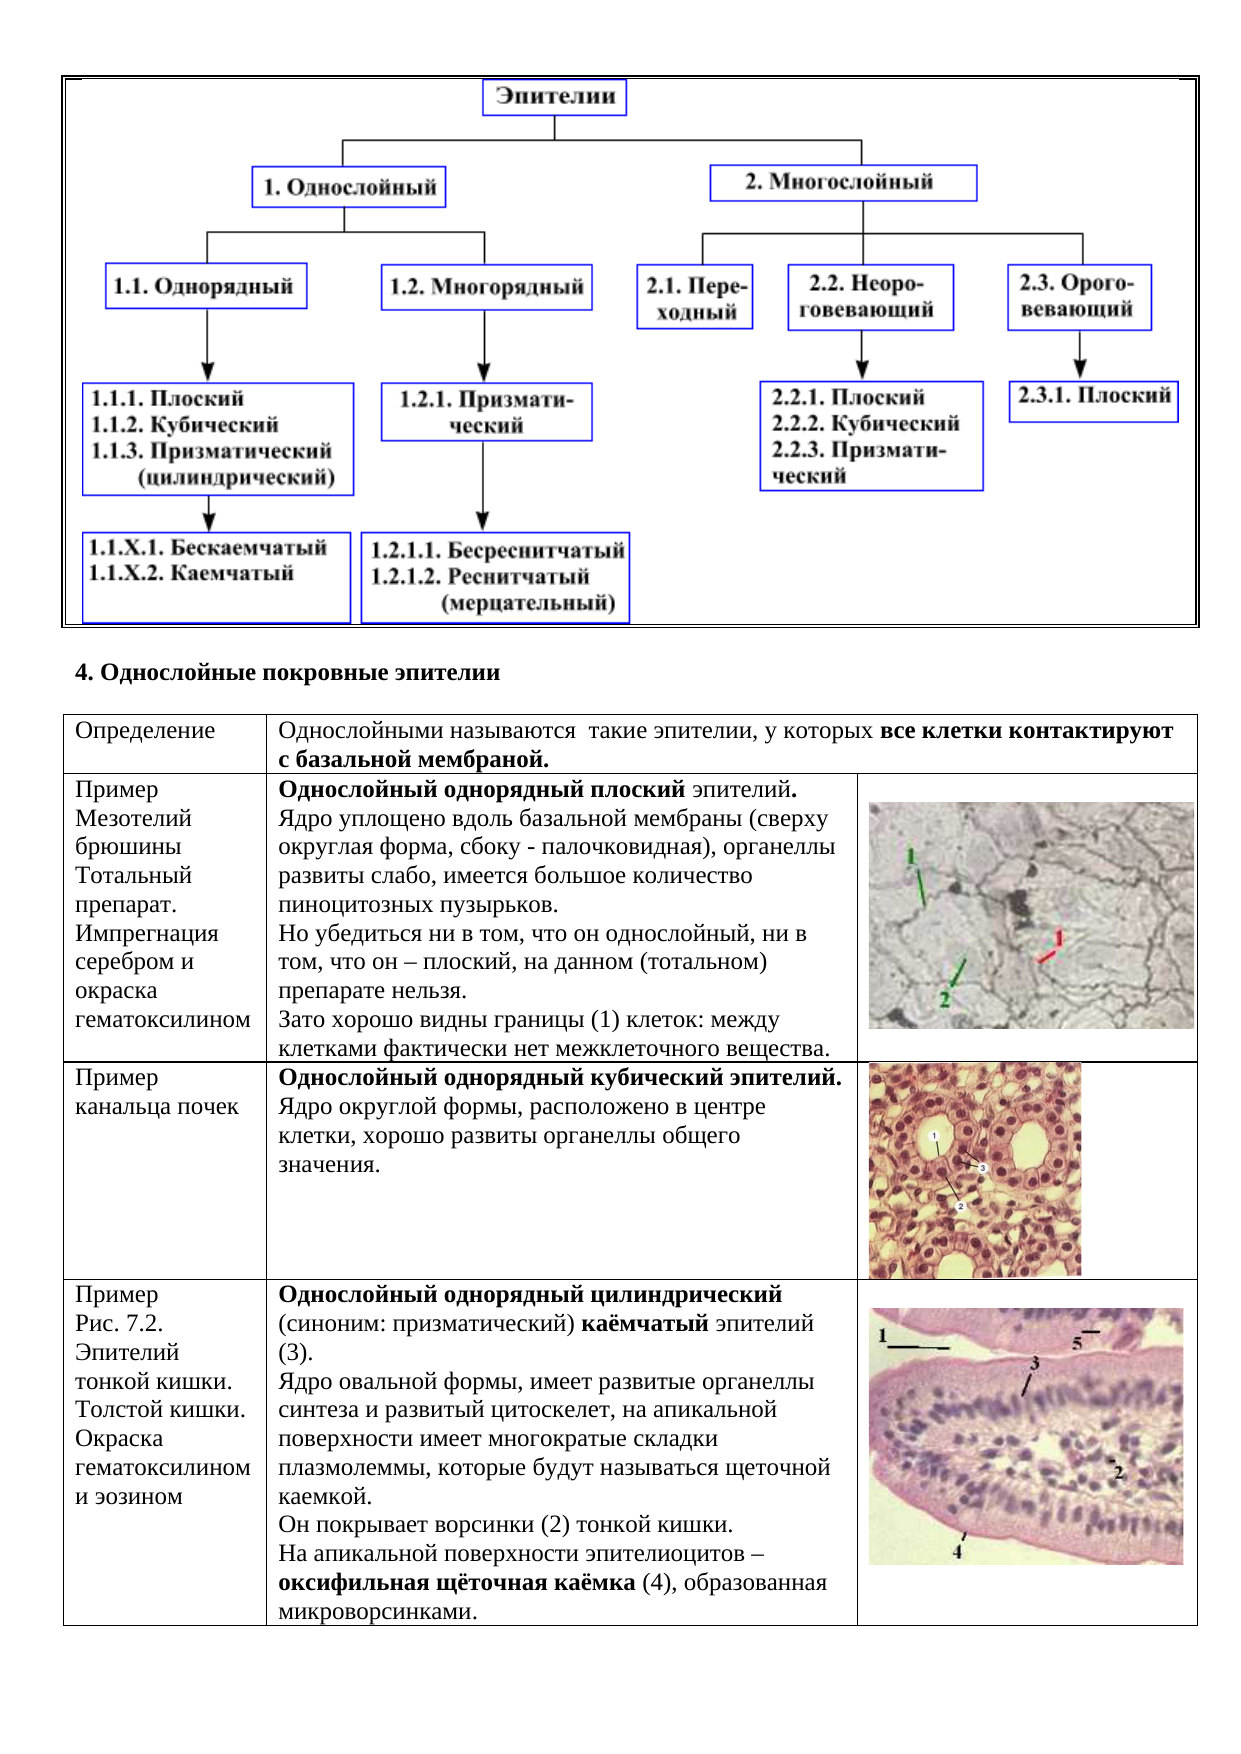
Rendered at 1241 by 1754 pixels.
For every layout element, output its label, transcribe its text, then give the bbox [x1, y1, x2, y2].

picture [868, 802, 1195, 1029]
table_cell [1082, 1063, 1197, 1278]
table_cell Однослойный однорядный цилиндрический (синоним: призматический) каёмчатый эпителий (3). Ядро овальной формы, имеет развитые органеллы синтеза и развитый цитоскелет, на апикальной поверхности имеет многократые складки плазмолеммы, которые будут называться щеточной каемкой. Он покрывает ворсинки (2) тонкой кишки. На апикальной поверхности эпителиоцитов – оксифильная щёточная каёмка (4), образованная микроворсинками. [267, 1280, 857, 1624]
table_cell [858, 774, 1197, 1061]
table_header [66, 80, 82, 623]
picture [82, 79, 1179, 624]
picture [868, 1062, 1082, 1279]
table_header Определение [64, 715, 266, 773]
text 4. Однослойные покровные эпителии [75, 657, 1165, 686]
table_cell [858, 1063, 868, 1278]
table_header Однослойными называются такие эпителии, у которых все клетки контактируют с базальной мембраной. [267, 715, 1197, 773]
table_cell [858, 1280, 1197, 1624]
table_cell Пример Мезотелий брюшины Тотальный препарат. Импрегнация серебром и окраска гематоксилином [64, 774, 266, 1061]
table_header [1179, 80, 1195, 623]
table_cell Пример канальца почек [64, 1063, 266, 1278]
picture [868, 1308, 1184, 1565]
table_cell Пример Рис. 7.2. Эпителий тонкой кишки. Толстой кишки. Окраска гематоксилином и эозином [64, 1280, 266, 1624]
table_cell Однослойный однорядный кубический эпителий. Ядро округлой формы, расположено в центре клетки, хорошо развиты органеллы общего значения. [267, 1063, 857, 1278]
table_cell Однослойный однорядный плоский эпителий. Ядро уплощено вдоль базальной мембраны (сверху округлая форма, сбоку - палочковидная), органеллы развиты слабо, имеется большое количество пиноцитозных пузырьков. Но убедиться ни в том, что он однослойный, ни в том, что он – плоский, на данном (тотальном) препарате нельзя. Зато хорошо видны границы (1) клеток: между клетками фактически нет межклеточного вещества. [267, 774, 857, 1061]
